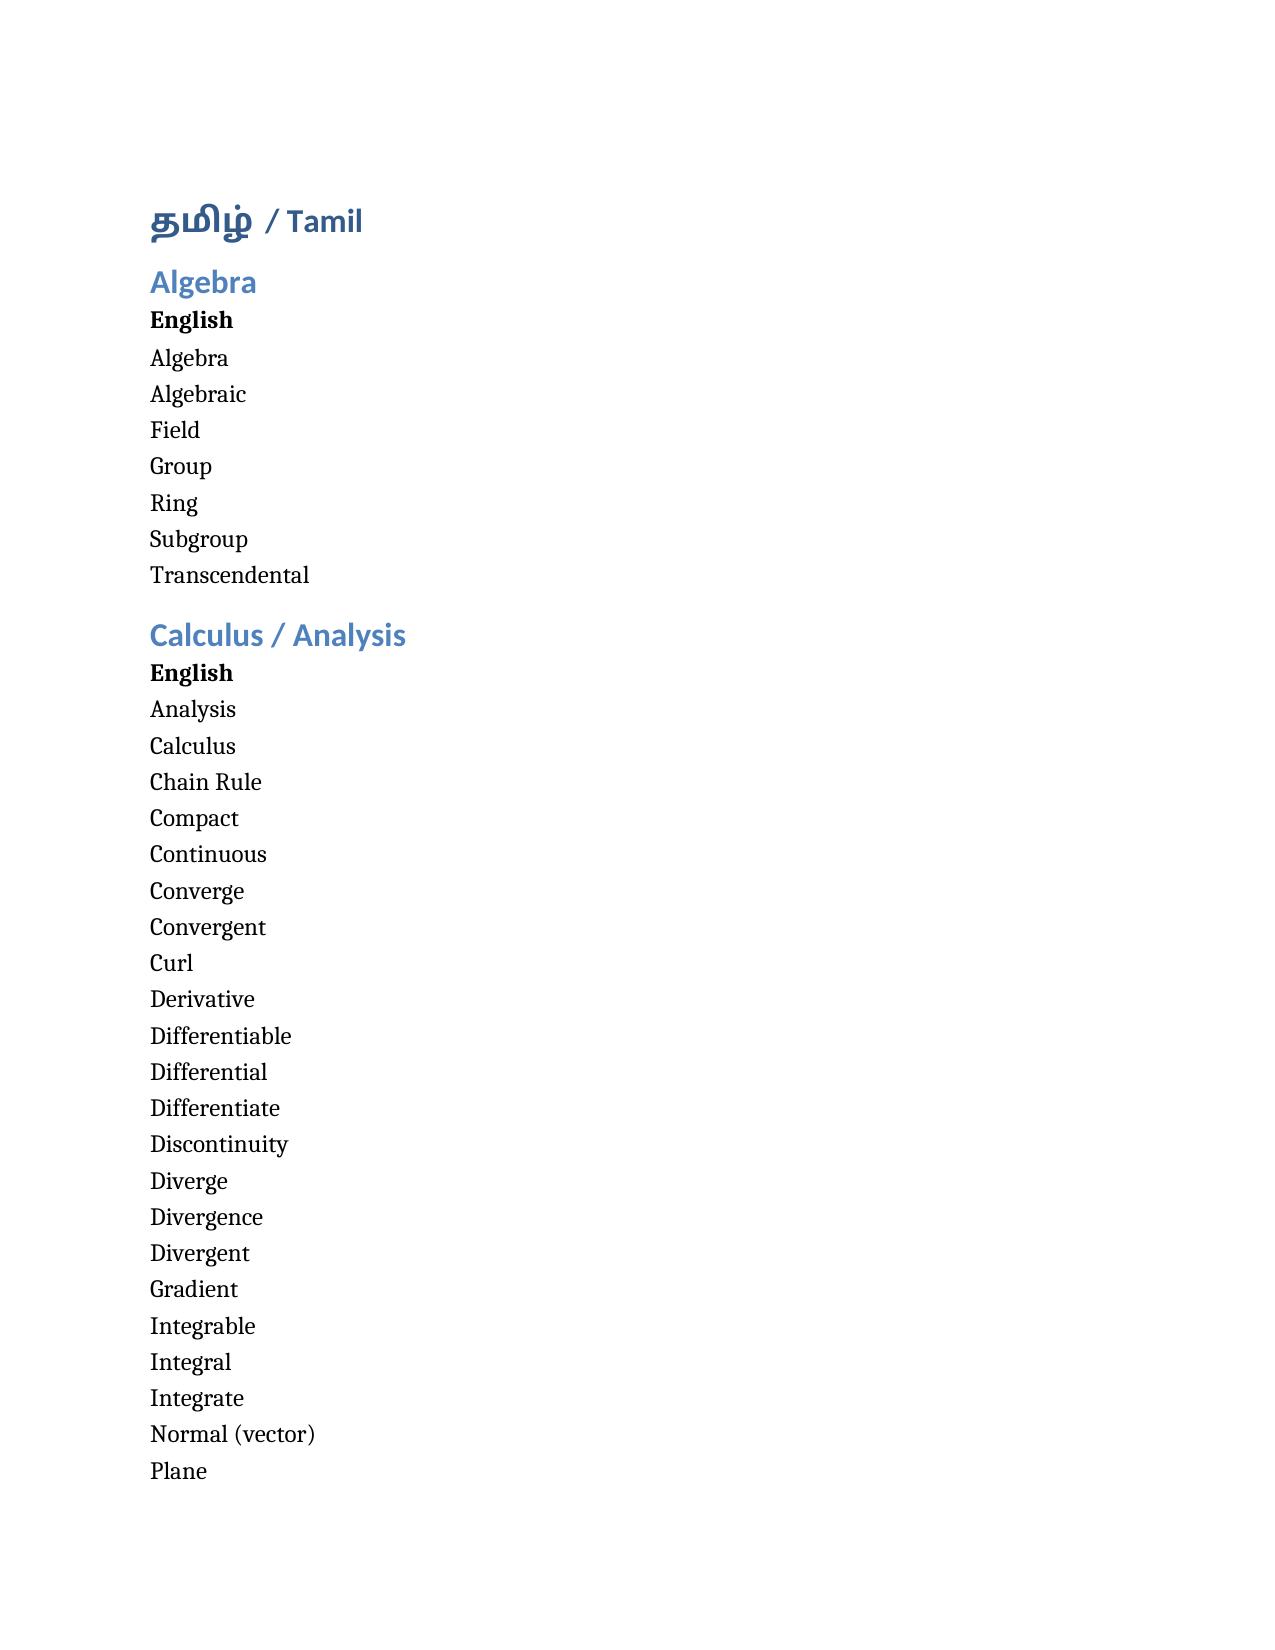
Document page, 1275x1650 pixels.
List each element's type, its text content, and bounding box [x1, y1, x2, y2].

table_cell Normal (vector) [139, 1417, 1275, 1453]
table_header English [139, 655, 1275, 692]
table_cell Discontinuity [139, 1127, 1275, 1163]
table_header English [139, 302, 1275, 339]
subtitle Algebra [150, 262, 1125, 302]
table_cell Integrate [139, 1380, 1275, 1417]
table_cell Field [139, 412, 1275, 448]
table_cell Gradient [139, 1272, 1275, 1308]
table_cell Plane [139, 1453, 1275, 1489]
table_cell Differentiate [139, 1090, 1275, 1127]
table_cell Convergent [139, 909, 1275, 945]
table_cell Differentiable [139, 1018, 1275, 1054]
table_cell Diverge [139, 1163, 1275, 1199]
table_cell Compact [139, 800, 1275, 837]
table_cell Subgroup [139, 521, 1275, 557]
table_cell Transcendental [139, 557, 1275, 593]
table_cell ﻿Algebra [139, 339, 1275, 376]
table_cell Analysis [139, 692, 1275, 728]
table_cell Curl [139, 945, 1275, 982]
table_cell Group [139, 449, 1275, 485]
table_cell Ring [139, 485, 1275, 521]
table_cell Divergent [139, 1235, 1275, 1272]
table_cell Differential [139, 1054, 1275, 1090]
table_cell Converge [139, 873, 1275, 909]
table_cell Chain Rule [139, 764, 1275, 800]
table_cell Derivative [139, 982, 1275, 1018]
table_cell Algebraic [139, 376, 1275, 412]
table_cell Integral [139, 1344, 1275, 1380]
table_cell Integrable [139, 1308, 1275, 1344]
table_cell Divergence [139, 1199, 1275, 1235]
table_cell Continuous [139, 837, 1275, 873]
subtitle தமிழ் / Tamil [150, 200, 1125, 241]
table_cell Calculus [139, 728, 1275, 764]
subtitle Calculus / Analysis [150, 614, 1125, 655]
